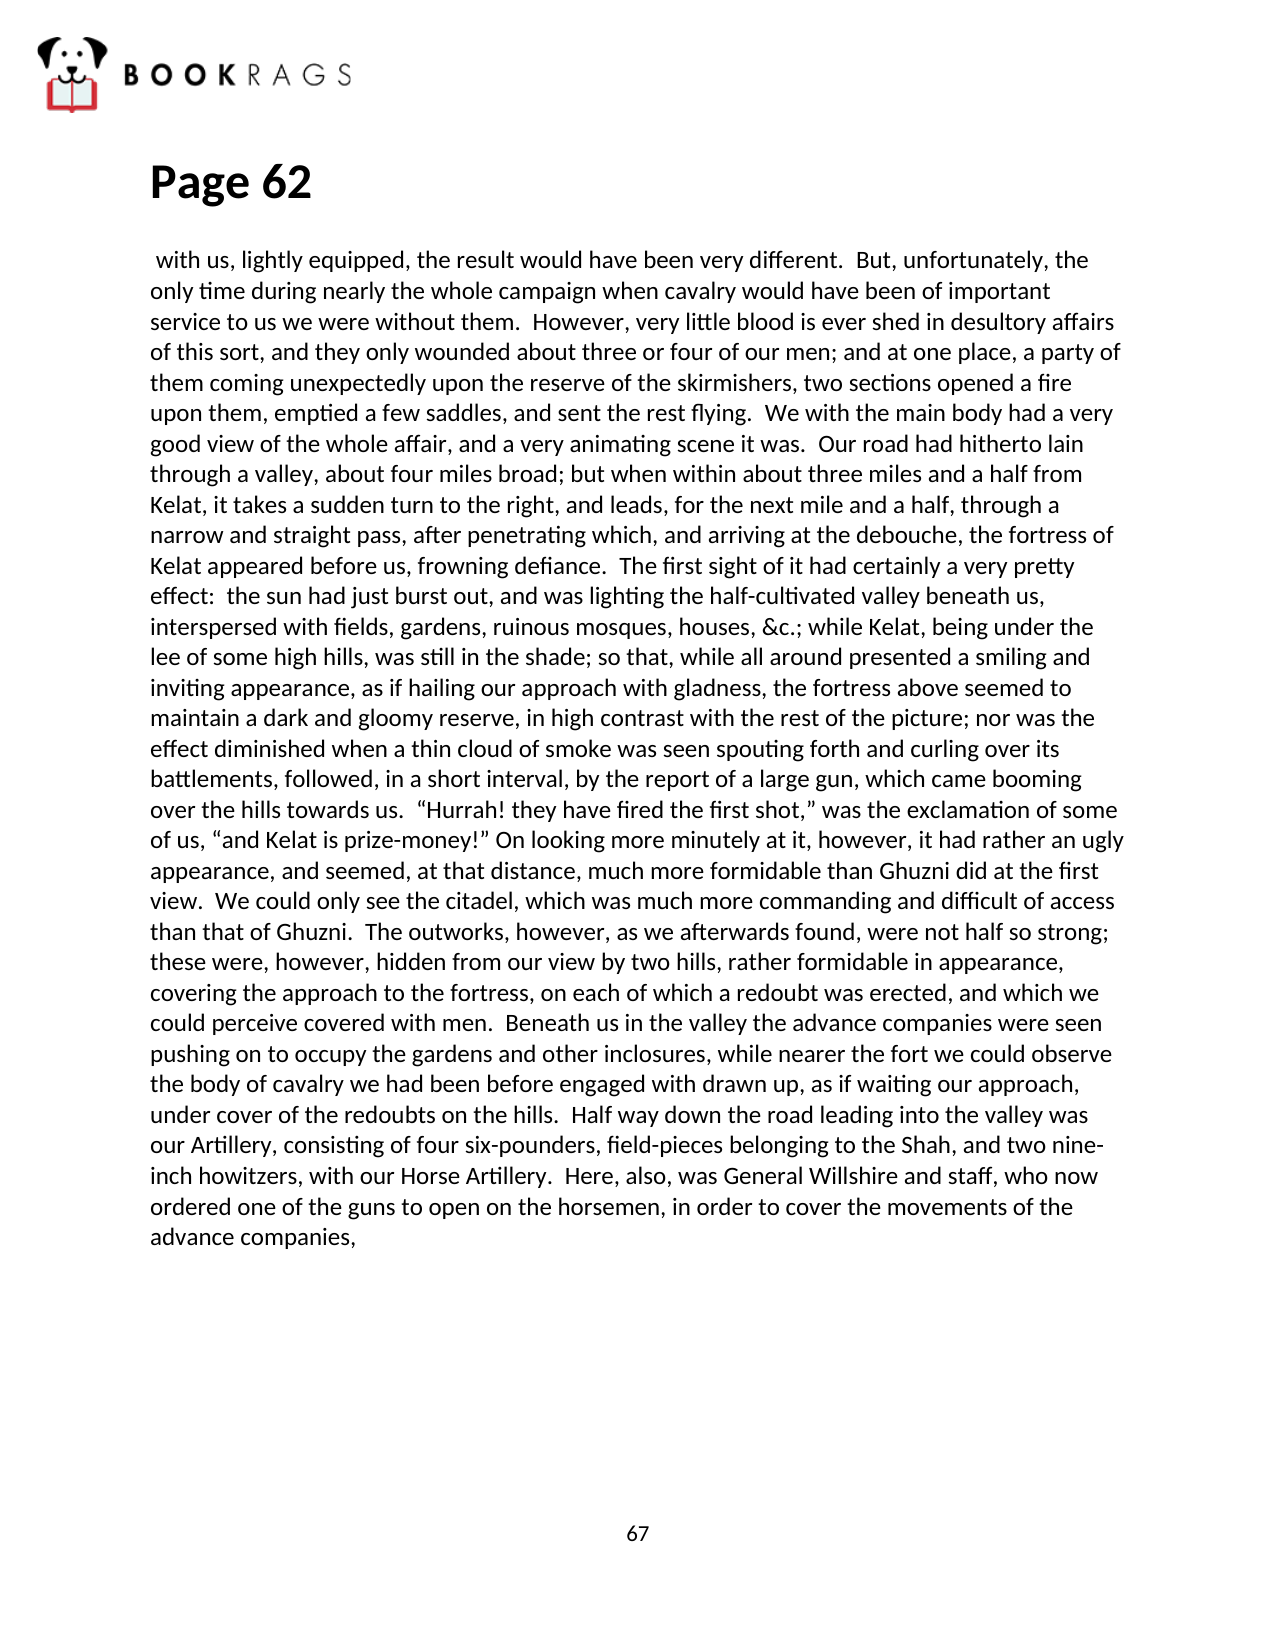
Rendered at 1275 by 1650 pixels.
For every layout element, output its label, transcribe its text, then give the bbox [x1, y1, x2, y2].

text with us, lightly equipped, the result would have been very different. But, unfortunately, the only time during nearly the whole campaign when cavalry would have been of important service to us we were without them. However, very little blood is ever shed in desultory affairs of this sort, and they only wounded about three or four of our men; and at one place, a party of them coming unexpectedly upon the reserve of the skirmishers, two sections opened a fire upon them, emptied a few saddles, and sent the rest flying. We with the main body had a very good view of the whole affair, and a very animating scene it was. Our road had hitherto lain through a valley, about four miles broad; but when within about three miles and a half from Kelat, it takes a sudden turn to the right, and leads, for the next mile and a half, through a narrow and straight pass, after penetrating which, and arriving at the debouche, the fortress of Kelat appeared before us, frowning defiance. The first sight of it had certainly a very pretty effect: the sun had just burst out, and was lighting the half-cultivated valley beneath us, interspersed with fields, gardens, ruinous mosques, houses, &c.; while Kelat, being under the lee of some high hills, was still in the shade; so that, while all around presented a smiling and inviting appearance, as if hailing our approach with gladness, the fortress above seemed to maintain a dark and gloomy reserve, in high contrast with the rest of the picture; nor was the effect diminished when a thin cloud of smoke was seen spouting forth and curling over its battlements, followed, in a short interval, by the report of a large gun, which came booming over the hills towards us. “Hurrah! they have fired the first shot,” was the exclamation of some of us, “and Kelat is prize-money!” On looking more minutely at it, however, it had rather an ugly appearance, and seemed, at that distance, much more formidable than Ghuzni did at the first view. We could only see the citadel, which was much more commanding and difficult of access than that of Ghuzni. The outworks, however, as we afterwards found, were not half so strong; these were, however, hidden from our view by two hills, rather formidable in appearance, covering the approach to the fortress, on each of which a redoubt was erected, and which we could perceive covered with men. Beneath us in the valley the advance companies were seen pushing on to occupy the gardens and other inclosures, while nearer the fort we could observe the body of cavalry we had been before engaged with drawn up, as if waiting our approach, under cover of the redoubts on the hills. Half way down the road leading into the valley was our Artillery, consisting of four six-pounders, field-pieces belonging to the Shah, and two nine-inch howitzers, with our Horse Artillery. Here, also, was General Willshire and staff, who now ordered one of the guns to open on the horsemen, in order to cover the movements of the advance companies, [150, 244, 1125, 1252]
picture [37, 37, 351, 113]
text Page 62 [150, 150, 1125, 211]
